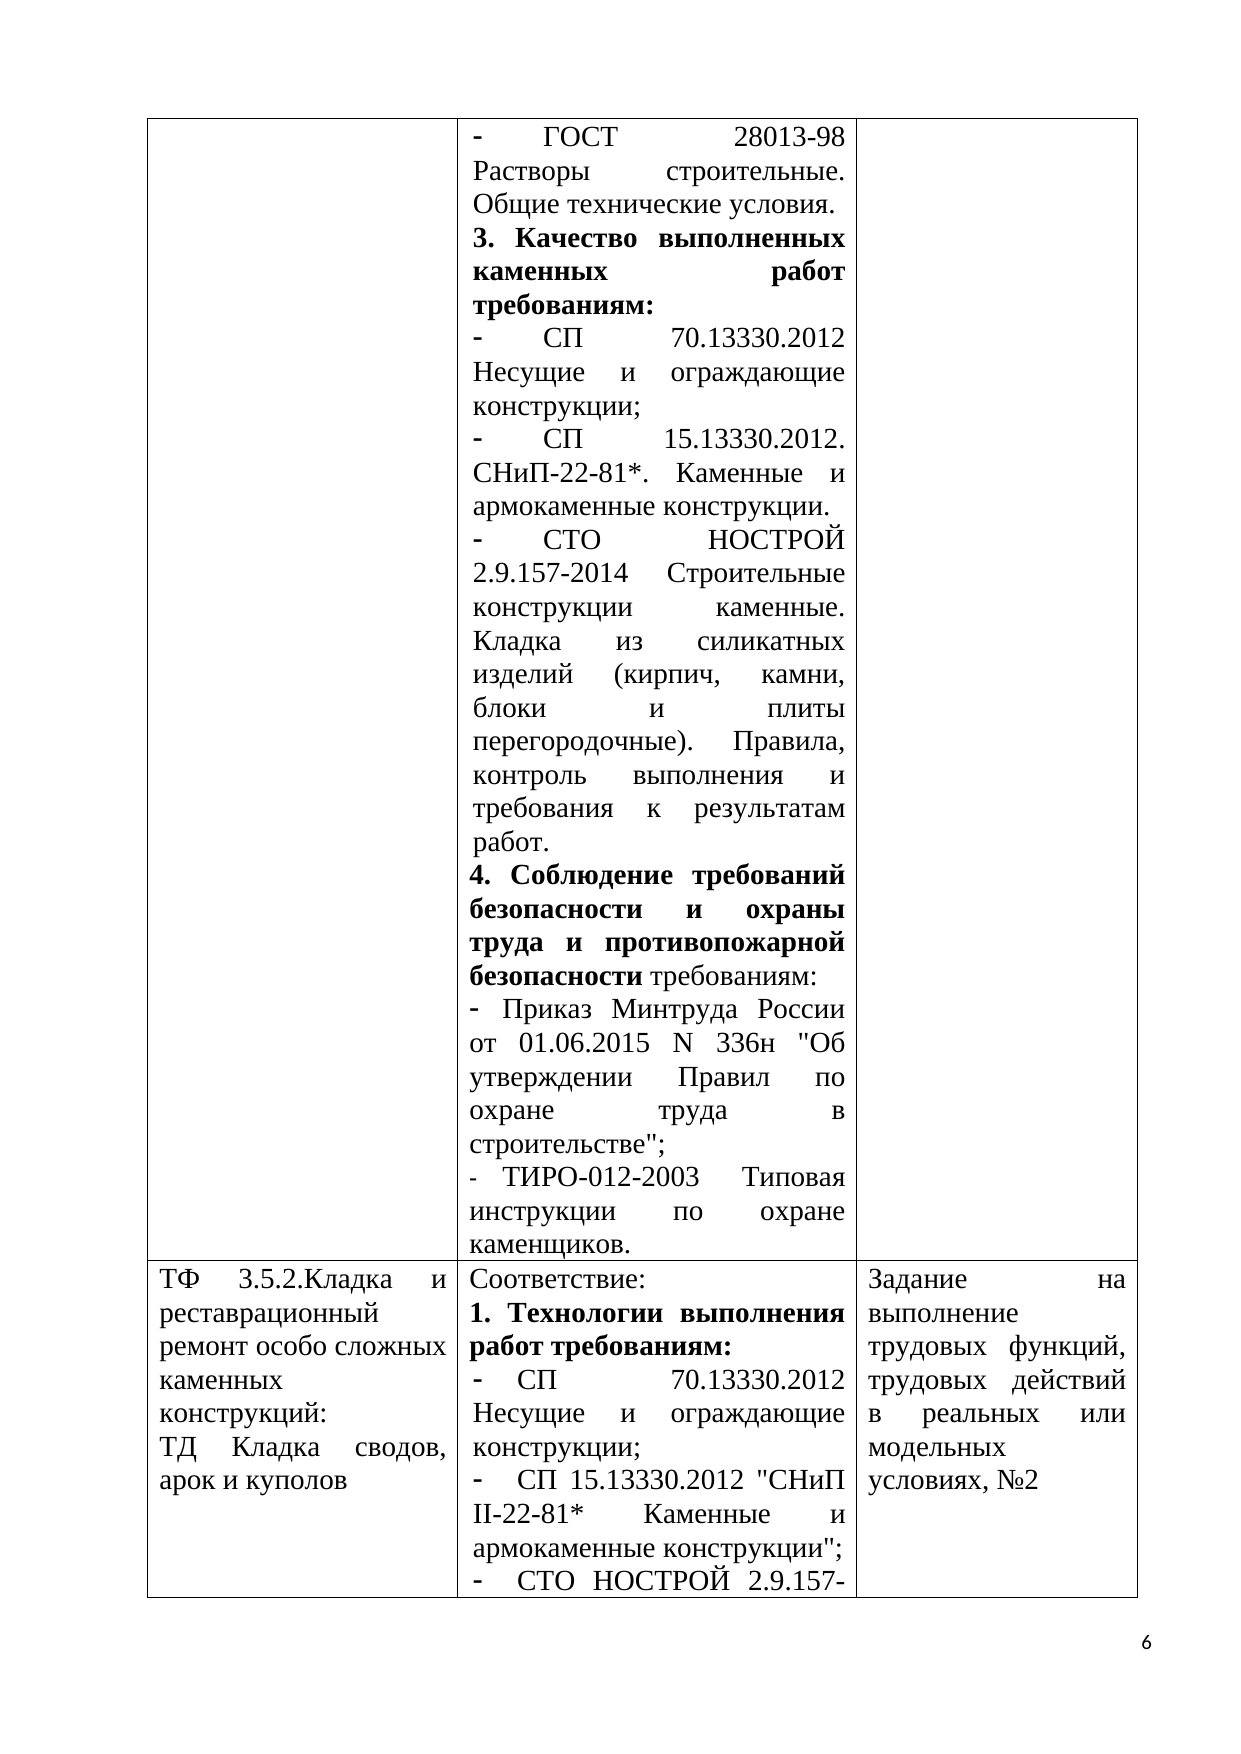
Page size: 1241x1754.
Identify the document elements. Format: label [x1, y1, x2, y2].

table_cell [148, 119, 457, 1260]
table_cell [857, 1261, 1137, 1597]
table_cell [458, 1261, 856, 1597]
table_cell [148, 1261, 457, 1597]
table_cell [458, 119, 856, 1260]
table_cell [857, 119, 1137, 1260]
